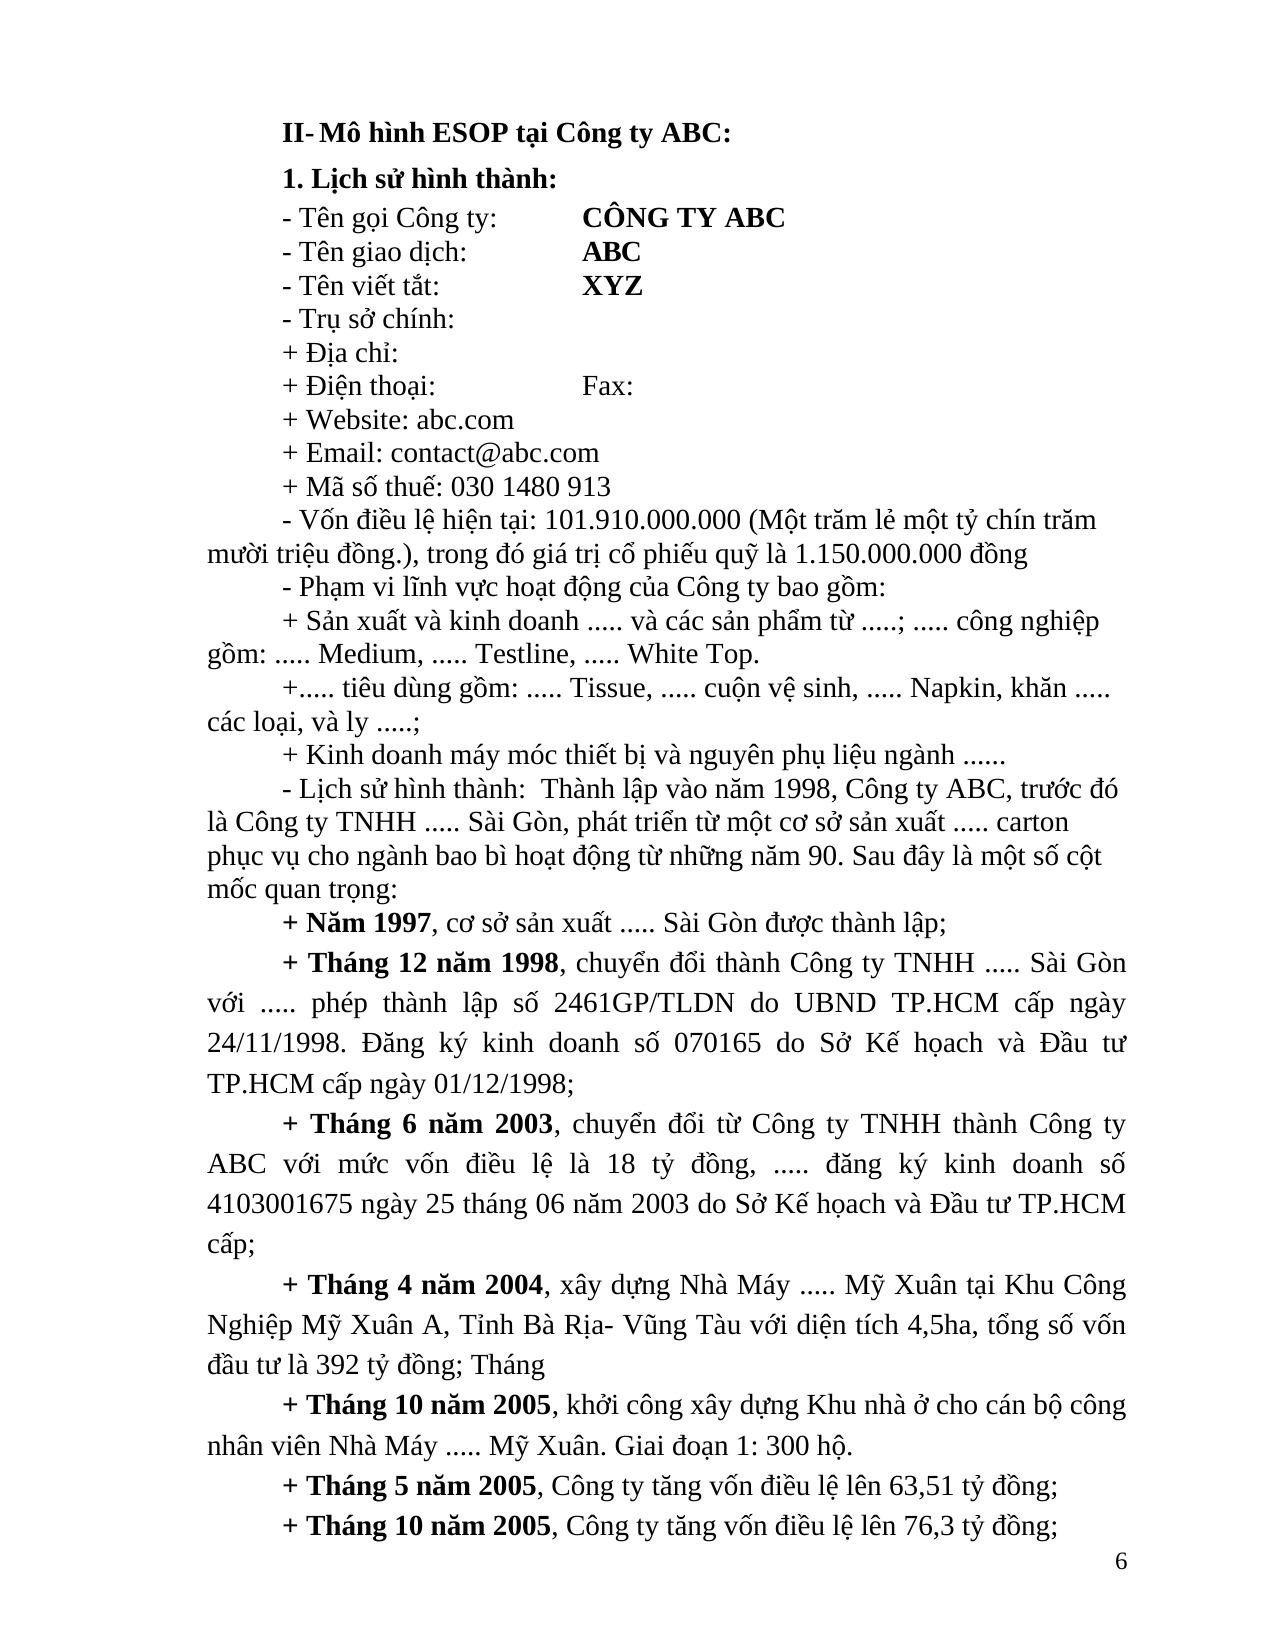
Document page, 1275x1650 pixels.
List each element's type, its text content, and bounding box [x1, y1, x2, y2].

text + Địa chỉ: [207, 335, 1127, 368]
text + Tháng 5 năm 2005, Công ty tăng vốn điều lệ lên 63,51 tỷ đồng; [282, 1468, 1127, 1501]
text - Lịch sử hình thành: Thành lập vào năm 1998, Công ty ABC, trước đó là Công ty TNHH ..... Sài Gòn, phát triển từ một cơ sở sản xuất ..... carton phục vụ cho ngành bao bì hoạt động từ những năm 90. Sau đây là một số cột mốc quan trọng: [207, 771, 1127, 905]
text + Tháng 4 năm 2004, xây dựng Nhà Máy ..... Mỹ Xuân tại Khu Công Nghiệp Mỹ Xuân A, Tỉnh Bà Rịa- Vũng Tàu với diện tích 4,5ha, tổng số vốn đầu tư là 392 tỷ đồng; Tháng [207, 1267, 1127, 1381]
text + Mã số thuế: 030 1480 913 [207, 469, 1127, 502]
text + Website: abc.com [207, 402, 1127, 435]
text - Tên viết tắt : XYZ [207, 268, 1127, 301]
text + Email: contact@abc.com [207, 435, 1127, 469]
text 1. Lịch sử hình thành: [207, 161, 1127, 194]
text + Điện thoại: Fax: [207, 368, 1127, 402]
text + Tháng 6 năm 2003, chuyển đổi từ Công ty TNHH thành Công ty ABC với mức vốn điều lệ là 18 tỷ đồng, ..... đăng ký kinh doanh số 4103001675 ngày 25 tháng 06 năm 2003 do Sở Kế họach và Đầu tư TP.HCM cấp; [207, 1106, 1127, 1260]
text - Tên gọi Công ty: CÔNG TY ABC [207, 201, 1127, 234]
text - Phạm vi lĩnh vực hoạt động của Công ty bao gồm: [207, 569, 1127, 603]
text + Kinh doanh máy móc thiết bị và nguyên phụ liệu ngành ...... [207, 737, 1127, 771]
text +..... tiêu dùng gồm: ..... Tissue, ..... cuộn vệ sinh, ..... Napkin, khăn ..... các loại, và ly .....; [207, 670, 1127, 737]
text - Vốn điều lệ hiện tại: 101.910.000.000 (Một trăm lẻ một tỷ chín trăm mười triệu đồng.), trong đó giá trị cổ phiếu quỹ là 1.150.000.000 đồng [207, 502, 1127, 569]
text + Tháng 12 năm 1998, chuyển đổi thành Công ty TNHH ..... Sài Gòn với ..... phép thành lập số 2461GP/TLDN do UBND TP.HCM cấp ngày 24/11/1998. Đăng ký kinh doanh số 070165 do Sở Kế họach và Đầu tư TP.HCM cấp ngày 01/12/1998; [207, 945, 1127, 1099]
text + Tháng 10 năm 2005, khởi công xây dựng Khu nhà ở cho cán bộ công nhân viên Nhà Máy ..... Mỹ Xuân. Giai đoạn 1: 300 hộ. [207, 1387, 1127, 1461]
text - Tên giao dịch: ABC [207, 234, 1127, 268]
text - Trụ sở chính: [207, 301, 1127, 335]
text + Sản xuất và kinh doanh ..... và các sản phẩm từ .....; ..... công nghiệp gồm: ..... Medium, ..... Testline, ..... White Top. [207, 603, 1127, 670]
text + Năm 1997, cơ sở sản xuất ..... Sài Gòn được thành lập; [207, 905, 1127, 938]
text + Tháng 10 năm 2005, Công ty tăng vốn điều lệ lên 76,3 tỷ đồng; [282, 1508, 1127, 1542]
list Mô hình ESOP tại Công ty ABC: [282, 115, 1127, 148]
